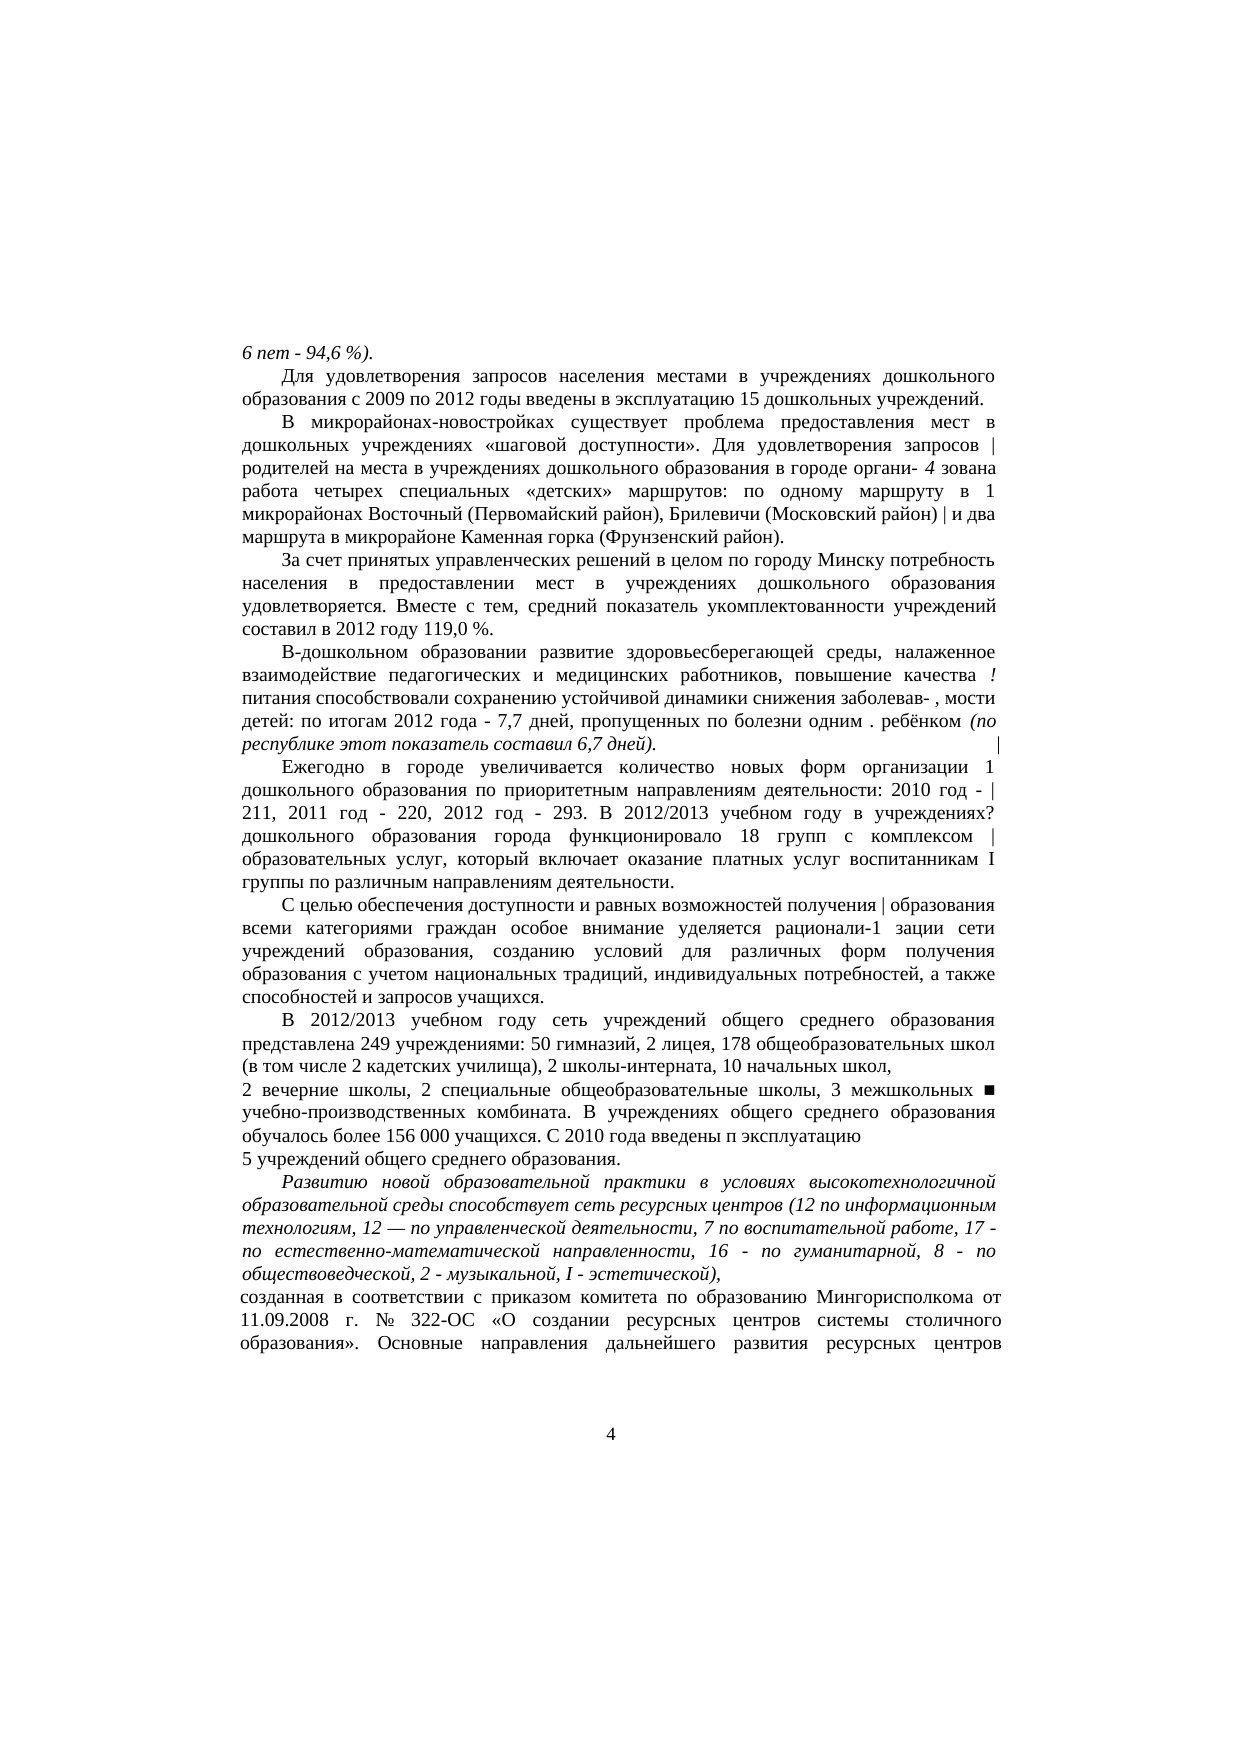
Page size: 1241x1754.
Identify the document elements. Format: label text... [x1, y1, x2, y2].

text Развитию новой образовательной практики в условиях высокотехнологичной образовательной среды способствует сеть ресурсных центров (12 по информационным технологиям, 12 — по управленческой деятельности, 7 по воспитательной работе, 17 - по естественно-математической направленности, 16 - по гуманитарной, 8 - по обществоведческой, 2 - музыкальной, I - эстетической), [242, 1170, 996, 1285]
list учреждений общего среднего образования. [242, 1147, 1004, 1170]
text Для удовлетворения запросов населения местами в учреждениях дошкольного образования с 2009 по 2012 годы введены в эксплуатацию 15 дошкольных учреждений. [242, 364, 996, 410]
text С целью обеспечения доступности и равных возможностей получения | образования всеми категориями граждан особое внимание уделяется рационали-1 зации сети учреждений образования, созданию условий для различных форм получения образования с учетом национальных традиций, индивидуальных потребностей, а также способностей и запросов учащихся. [242, 893, 996, 1008]
text В-дошкольном образовании развитие здоровьесберегающей среды, налаженное взаимодействие педагогических и медицинских работников, повышение качества ! питания способствовали сохранению устойчивой динамики снижения заболевав- , мости детей: по итогам 2012 года - 7,7 дней, пропущенных по болезни одним . ребёнком (по республике этот показатель составил 6,7 дней). | [242, 640, 996, 755]
text В микрорайонах-новостройках существует проблема предоставления мест в дошкольных учреждениях «шаговой доступности». Для удовлетворения запросов | родителей на места в учреждениях дошкольного образования в городе органи- 4 зована работа четырех специальных «детских» маршрутов: по одному маршруту в 1 микрорайонах Восточный (Первомайский район), Брилевичи (Московский район) | и два маршрута в микрорайоне Каменная горка (Фрунзенский район). [242, 410, 996, 548]
text 2 вечерние школы, 2 специальные общеобразовательные школы, 3 межшкольных ■ учебно-производственных комбината. В учреждениях общего среднего образования обучалось более 156 000 учащихся. С 2010 года введены п эксплуатацию [242, 1078, 996, 1147]
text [242, 341, 986, 364]
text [240, 1285, 1002, 1354]
text Ежегодно в городе увеличивается количество новых форм организации 1 дошкольного образования по приоритетным направлениям деятельности: 2010 год - | 211, 2011 год - 220, 2012 год - 293. В 2012/2013 учебном году в учреждениях? дошкольного образования города функционировало 18 групп с комплексом | образовательных услуг, который включает оказание платных услуг воспитанникам I группы по различным направлениям деятельности. [242, 755, 996, 893]
text За счет принятых управленческих решений в целом по городу Минску потребность населения в предоставлении мест в учреждениях дошкольного образования удовлетворяется. Вместе с тем, средний показатель укомплектованности учреждений составил в 2012 году 119,0 %. [242, 548, 996, 640]
text В 2012/2013 учебном году сеть учреждений общего среднего образования представлена 249 учреждениями: 50 гимназий, 2 лицея, 178 общеобразовательных школ (в том числе 2 кадетских училища), 2 школы-интерната, 10 начальных школ, [242, 1008, 996, 1078]
